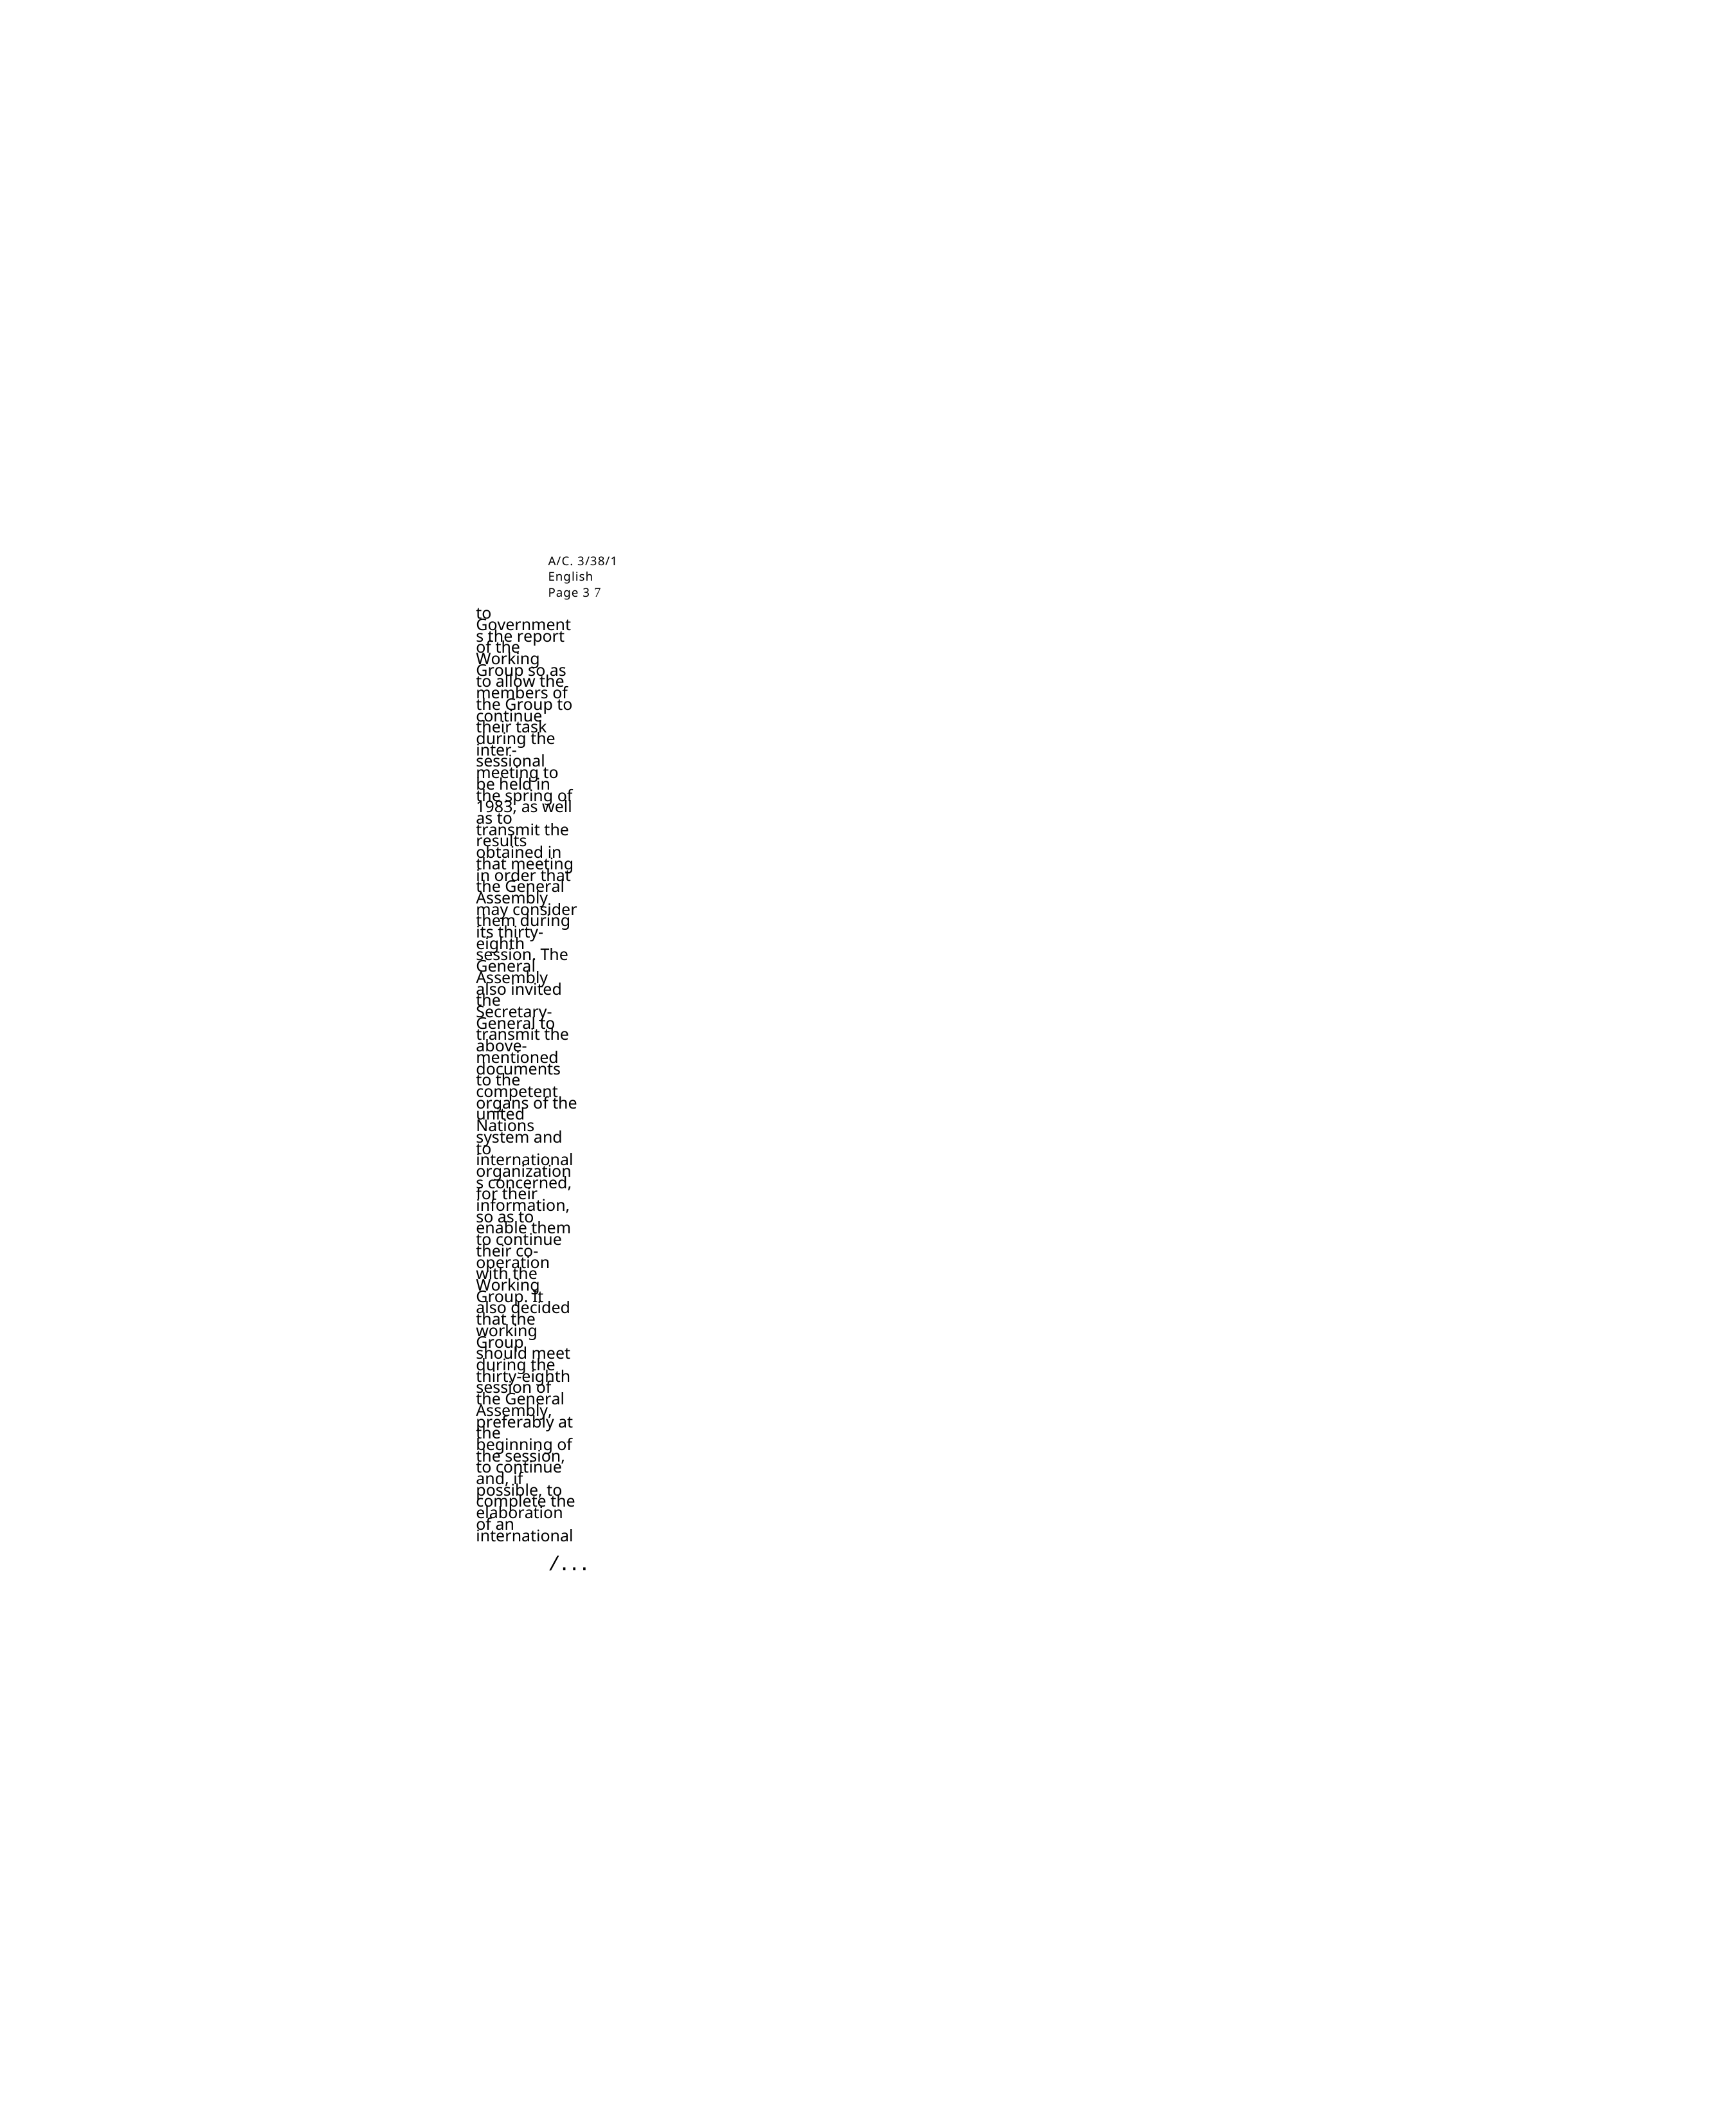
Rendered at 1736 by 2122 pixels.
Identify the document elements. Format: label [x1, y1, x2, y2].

text [476, 610, 578, 1544]
